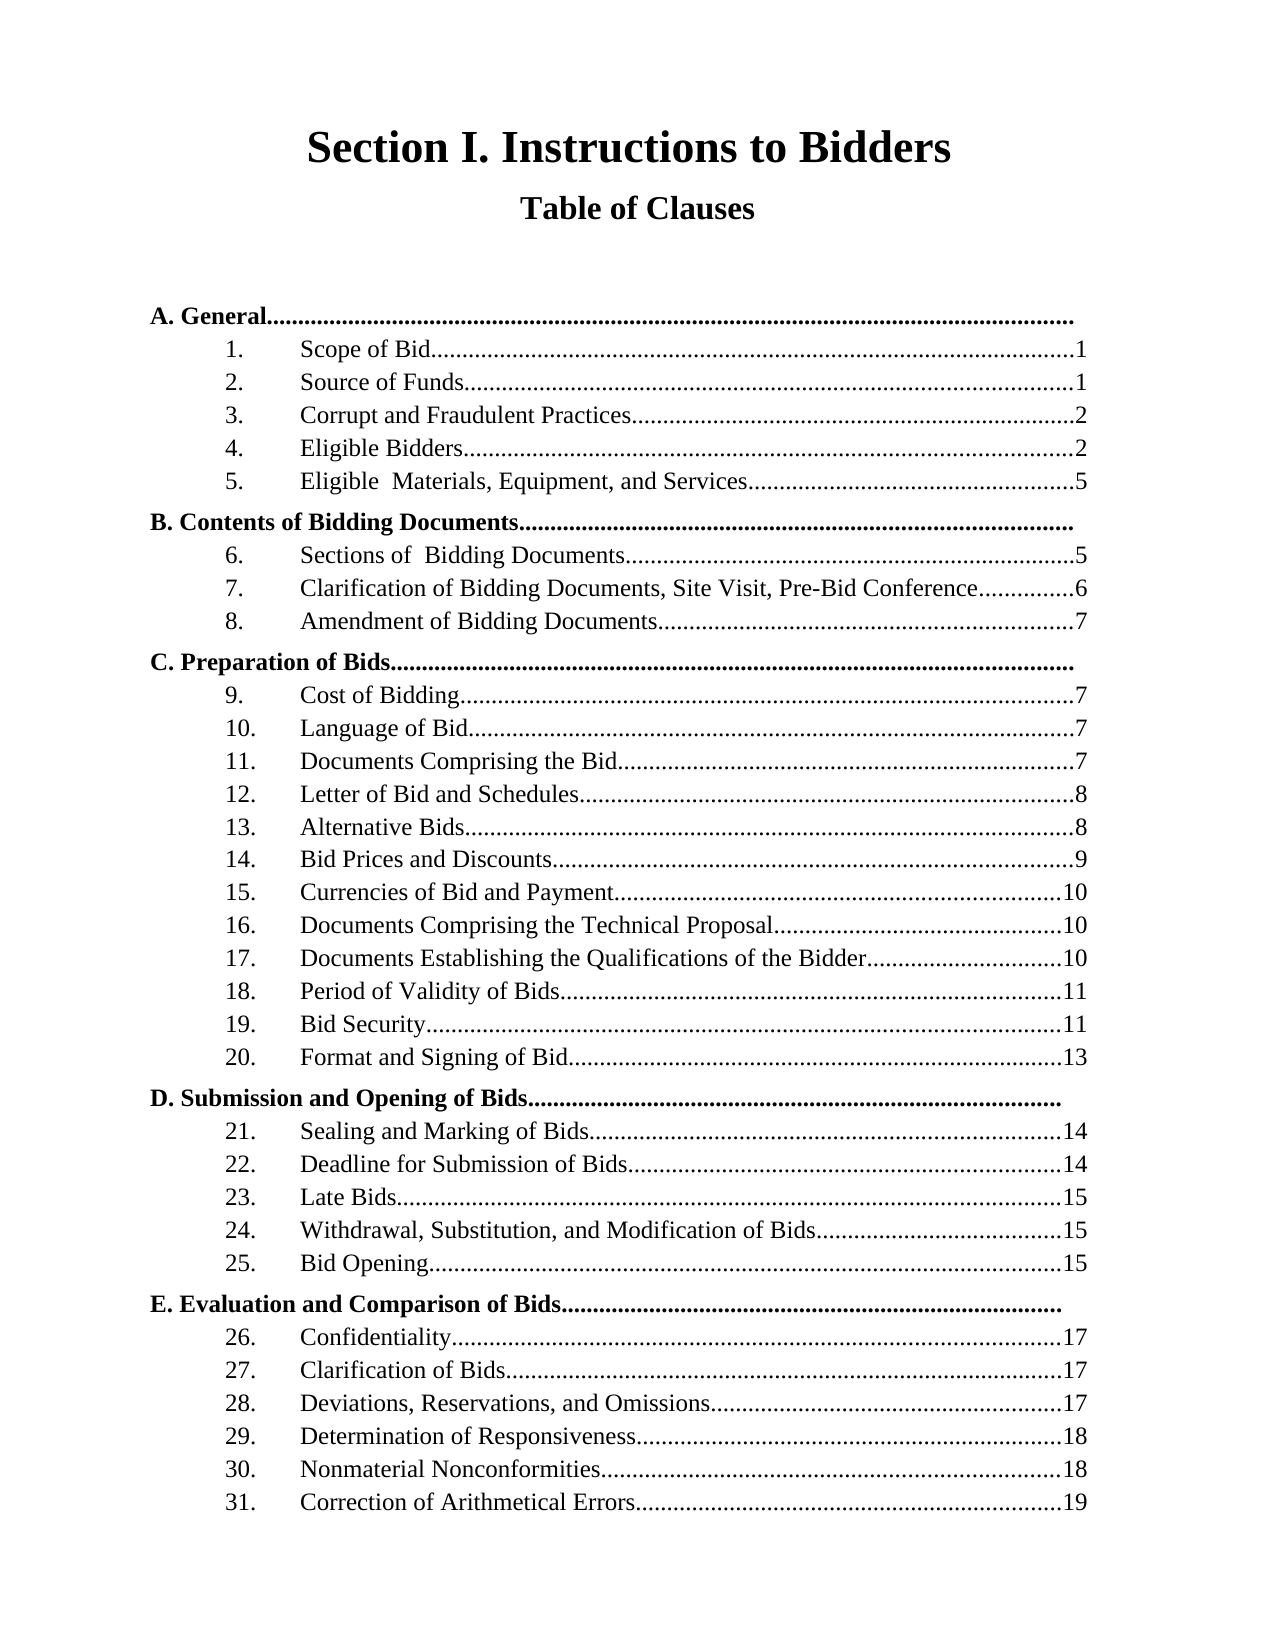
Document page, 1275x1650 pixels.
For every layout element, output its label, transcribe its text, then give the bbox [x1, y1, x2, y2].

text 18. Period of Validity of Bids 11 [225, 976, 1125, 1005]
text 20. Format and Signing of Bid 13 [225, 1042, 1125, 1071]
text 6. Sections of Bidding Documents 5 [225, 540, 1125, 569]
text E. Evaluation and Comparison of Bids 17 [150, 1289, 1050, 1318]
text 16. Documents Comprising the Technical Proposal 10 [225, 910, 1125, 939]
text 1. Scope of Bid 1 [225, 334, 1125, 363]
text 4. Eligible Bidders 2 [225, 433, 1125, 462]
text 2. Source of Funds 1 [225, 367, 1125, 396]
text 11. Documents Comprising the Bid 7 [225, 746, 1125, 774]
text C. Preparation of Bids 7 [150, 647, 1050, 676]
text 15. Currencies of Bid and Payment 10 [225, 877, 1125, 906]
text 12. Letter of Bid and Schedules 8 [225, 779, 1125, 807]
text 27. Clarification of Bids 17 [225, 1355, 1125, 1384]
text 30. Nonmaterial Nonconformities 18 [225, 1454, 1125, 1482]
text 31. Correction of Arithmetical Errors 19 [225, 1487, 1125, 1515]
text 14. Bid Prices and Discounts 9 [225, 844, 1125, 873]
text 7. Clarification of Bidding Documents, Site Visit, Pre-Bid Conference 6 [225, 573, 1125, 602]
text 8. Amendment of Bidding Documents 7 [225, 606, 1125, 634]
text D. Submission and Opening of Bids 14 [150, 1083, 1050, 1112]
table_header Section I. Instructions to Bidders [150, 105, 1108, 188]
text 26. Confidentiality 17 [225, 1322, 1125, 1351]
text B. Contents of Bidding Documents 5 [150, 507, 1050, 536]
text 23. Late Bids 15 [225, 1182, 1125, 1211]
text 22. Deadline for Submission of Bids 14 [225, 1149, 1125, 1178]
text 5. Eligible Materials, Equipment, and Services 5 [225, 466, 1125, 494]
text 19. Bid Security 11 [225, 1009, 1125, 1038]
text A. General 1 [150, 301, 1050, 330]
text 13. Alternative Bids 8 [225, 812, 1125, 840]
text 3. Corrupt and Fraudulent Practices 2 [225, 400, 1125, 429]
text 9. Cost of Bidding 7 [225, 680, 1125, 709]
text Table of Clauses [150, 188, 1125, 226]
text 29. Determination of Responsiveness 18 [225, 1421, 1125, 1449]
text 25. Bid Opening 15 [225, 1248, 1125, 1277]
text 24. Withdrawal, Substitution, and Modification of Bids 15 [225, 1215, 1125, 1244]
text 17. Documents Establishing the Qualifications of the Bidder 10 [225, 943, 1125, 972]
text 28. Deviations, Reservations, and Omissions 17 [225, 1388, 1125, 1417]
text 10. Language of Bid 7 [225, 713, 1125, 742]
text 21. Sealing and Marking of Bids 14 [225, 1116, 1125, 1145]
